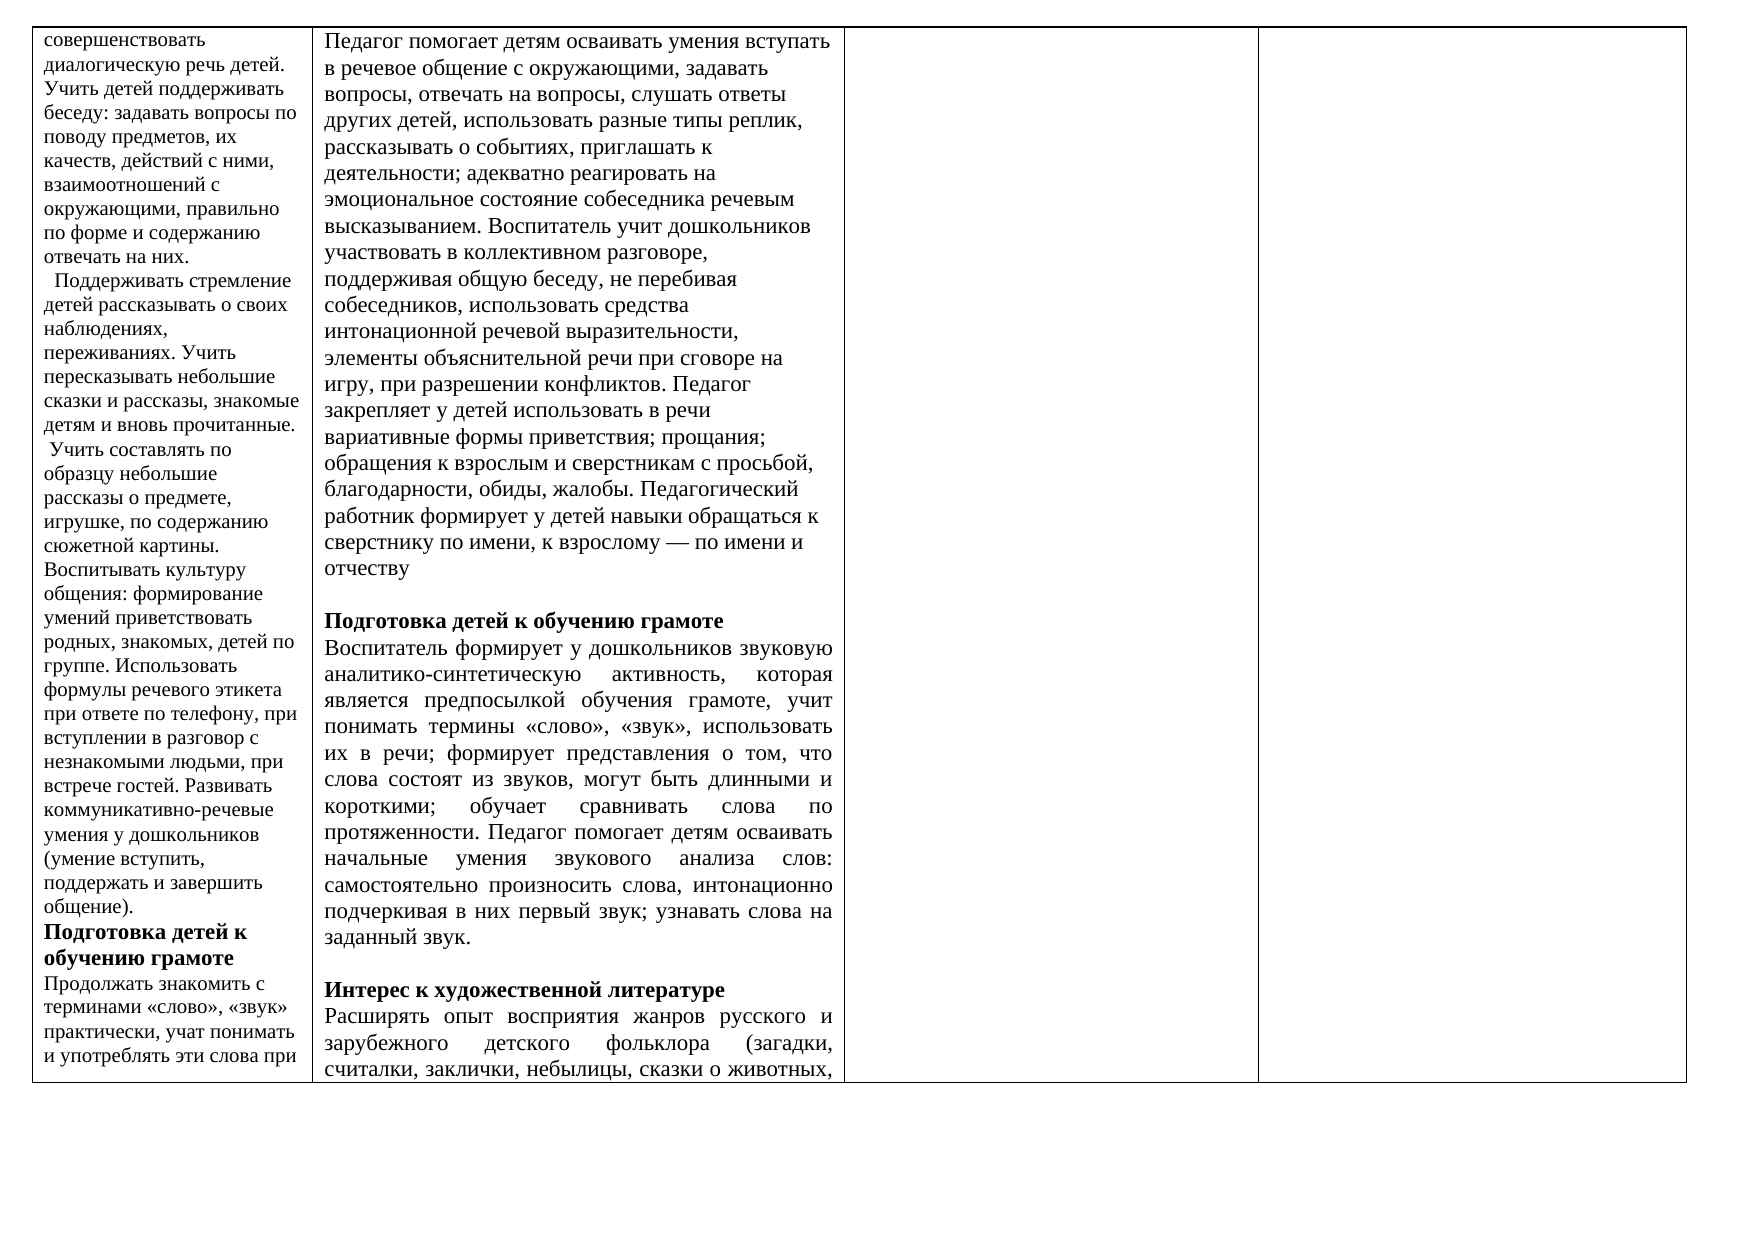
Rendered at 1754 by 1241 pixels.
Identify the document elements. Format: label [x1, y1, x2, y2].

table_cell [313, 28, 844, 1082]
table_cell [33, 28, 312, 1082]
table_cell [845, 28, 1258, 1082]
table_cell [1259, 28, 1686, 1082]
